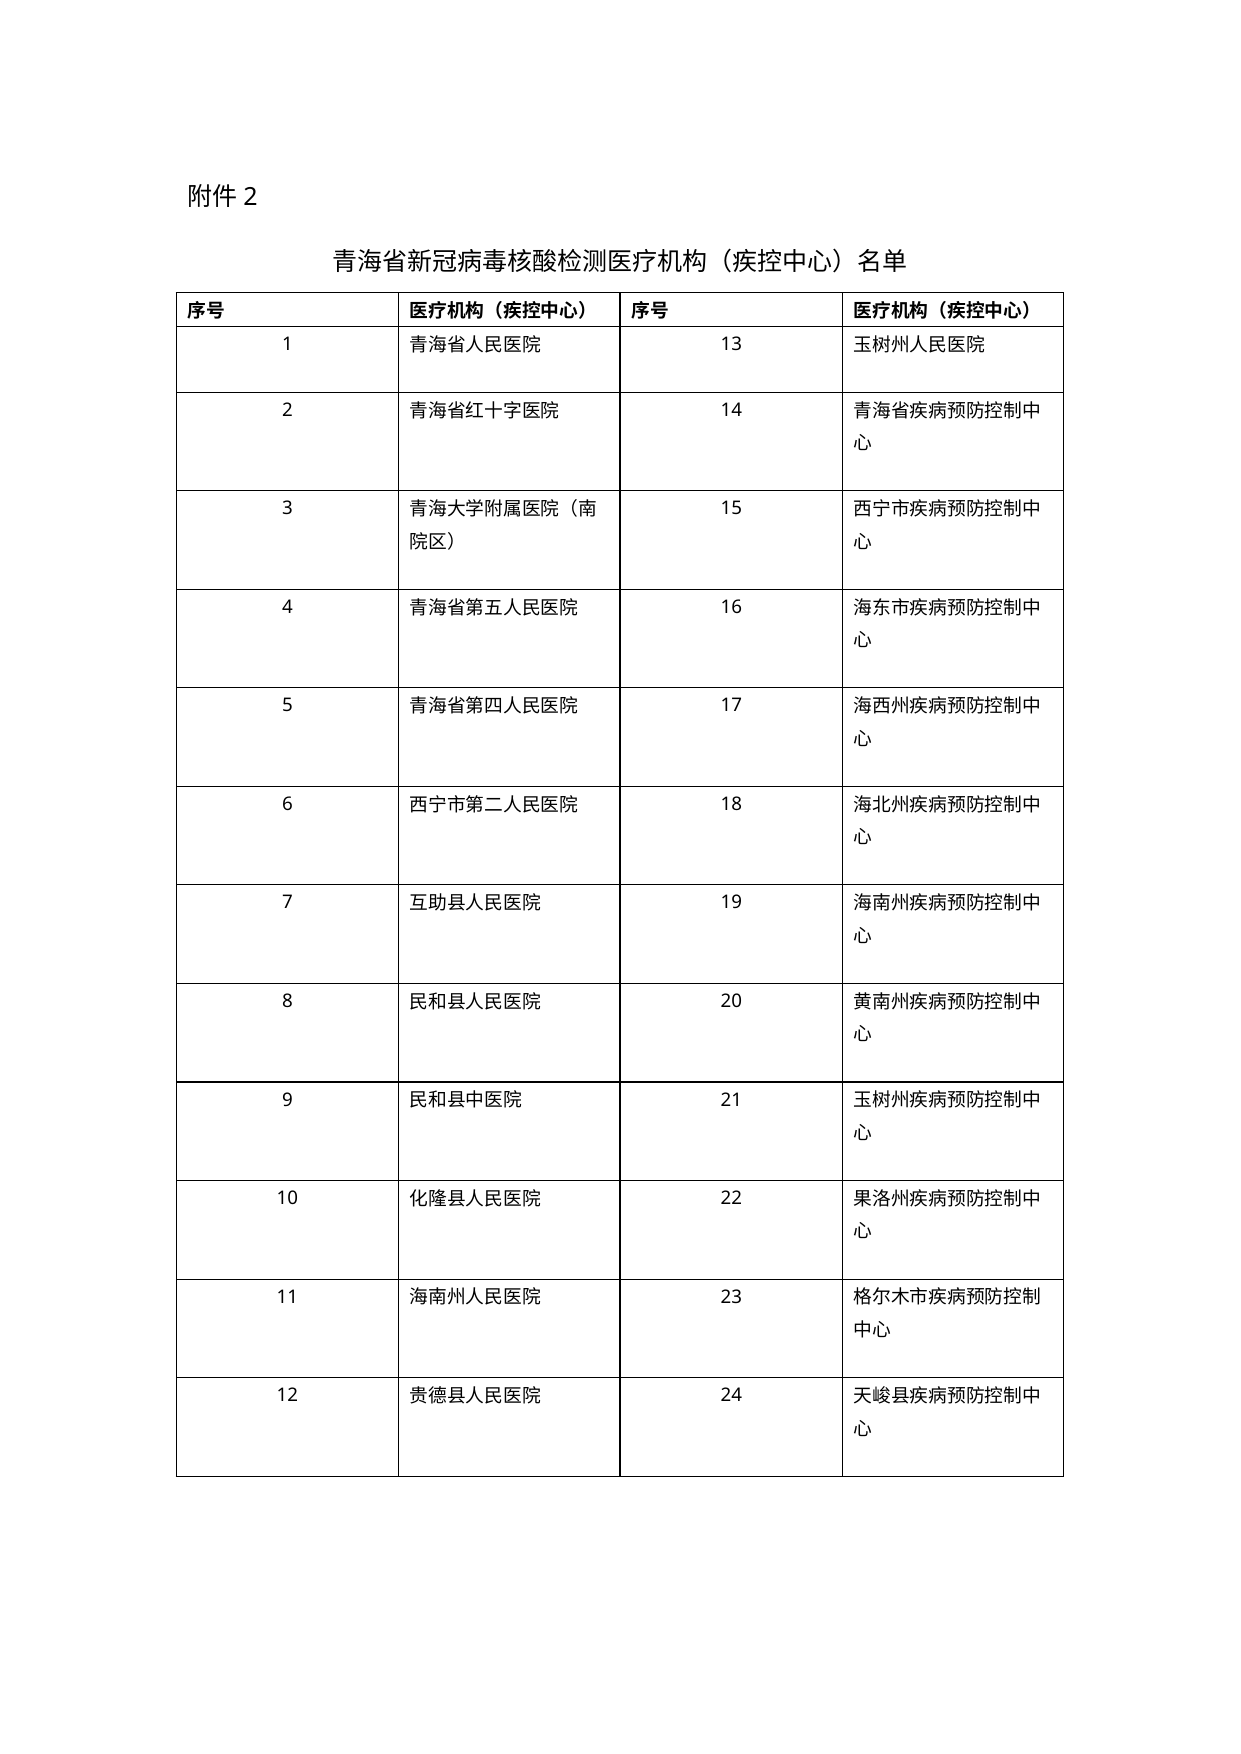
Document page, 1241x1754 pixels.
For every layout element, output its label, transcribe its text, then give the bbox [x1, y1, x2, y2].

table_header 医疗机构（疾控中心） [399, 293, 619, 326]
text 附件 2 [187, 162, 1053, 227]
table_cell 23 [621, 1280, 842, 1377]
table_cell 海西州疾病预防控制中心 [843, 688, 1063, 786]
table_cell 9 [177, 1083, 398, 1180]
table_cell 果洛州疾病预防控制中心 [843, 1181, 1063, 1278]
table_cell 天峻县疾病预防控制中心 [843, 1378, 1063, 1476]
table_cell 黄南州疾病预防控制中心 [843, 984, 1063, 1081]
table_cell 24 [621, 1378, 842, 1476]
table_header 医疗机构（疾控中心） [843, 293, 1063, 326]
table_cell 20 [621, 984, 842, 1081]
table_cell 2 [177, 393, 398, 490]
table_cell 海北州疾病预防控制中心 [843, 787, 1063, 884]
table_cell 青海省人民医院 [399, 327, 619, 392]
table_cell 21 [621, 1083, 842, 1180]
table_cell 互助县人民医院 [399, 885, 619, 983]
table_cell 17 [621, 688, 842, 786]
table_cell 西宁市第二人民医院 [399, 787, 619, 884]
table_cell 青海省红十字医院 [399, 393, 619, 490]
table_cell 10 [177, 1181, 398, 1278]
table_cell 19 [621, 885, 842, 983]
table_cell 格尔木市疾病预防控制中心 [843, 1280, 1063, 1377]
table_cell 4 [177, 590, 398, 687]
table_cell 化隆县人民医院 [399, 1181, 619, 1278]
table_cell 3 [177, 491, 398, 589]
table_cell 8 [177, 984, 398, 1081]
table_cell 16 [621, 590, 842, 687]
table_cell 贵德县人民医院 [399, 1378, 619, 1476]
table_header 序号 [177, 293, 398, 326]
table_cell 14 [621, 393, 842, 490]
table_cell 18 [621, 787, 842, 884]
table_cell 22 [621, 1181, 842, 1278]
table_cell 青海大学附属医院（南院区） [399, 491, 619, 589]
table_cell 青海省第五人民医院 [399, 590, 619, 687]
table_cell 5 [177, 688, 398, 786]
table_cell 13 [621, 327, 842, 392]
table_cell 青海省疾病预防控制中心 [843, 393, 1063, 490]
table_cell 海东市疾病预防控制中心 [843, 590, 1063, 687]
table_cell 西宁市疾病预防控制中心 [843, 491, 1063, 589]
table_cell 民和县人民医院 [399, 984, 619, 1081]
table_cell 7 [177, 885, 398, 983]
table_cell 民和县中医院 [399, 1083, 619, 1180]
table_cell 玉树州疾病预防控制中心 [843, 1083, 1063, 1180]
table_cell 玉树州人民医院 [843, 327, 1063, 392]
table_cell 11 [177, 1280, 398, 1377]
table_cell 海南州人民医院 [399, 1280, 619, 1377]
table_cell 6 [177, 787, 398, 884]
table_cell 15 [621, 491, 842, 589]
table_cell 青海省第四人民医院 [399, 688, 619, 786]
table_cell 海南州疾病预防控制中心 [843, 885, 1063, 983]
text 青海省新冠病毒核酸检测医疗机构（疾控中心）名单 [187, 227, 1053, 292]
table_cell 12 [177, 1378, 398, 1476]
table_cell 1 [177, 327, 398, 392]
table_header 序号 [621, 293, 842, 326]
